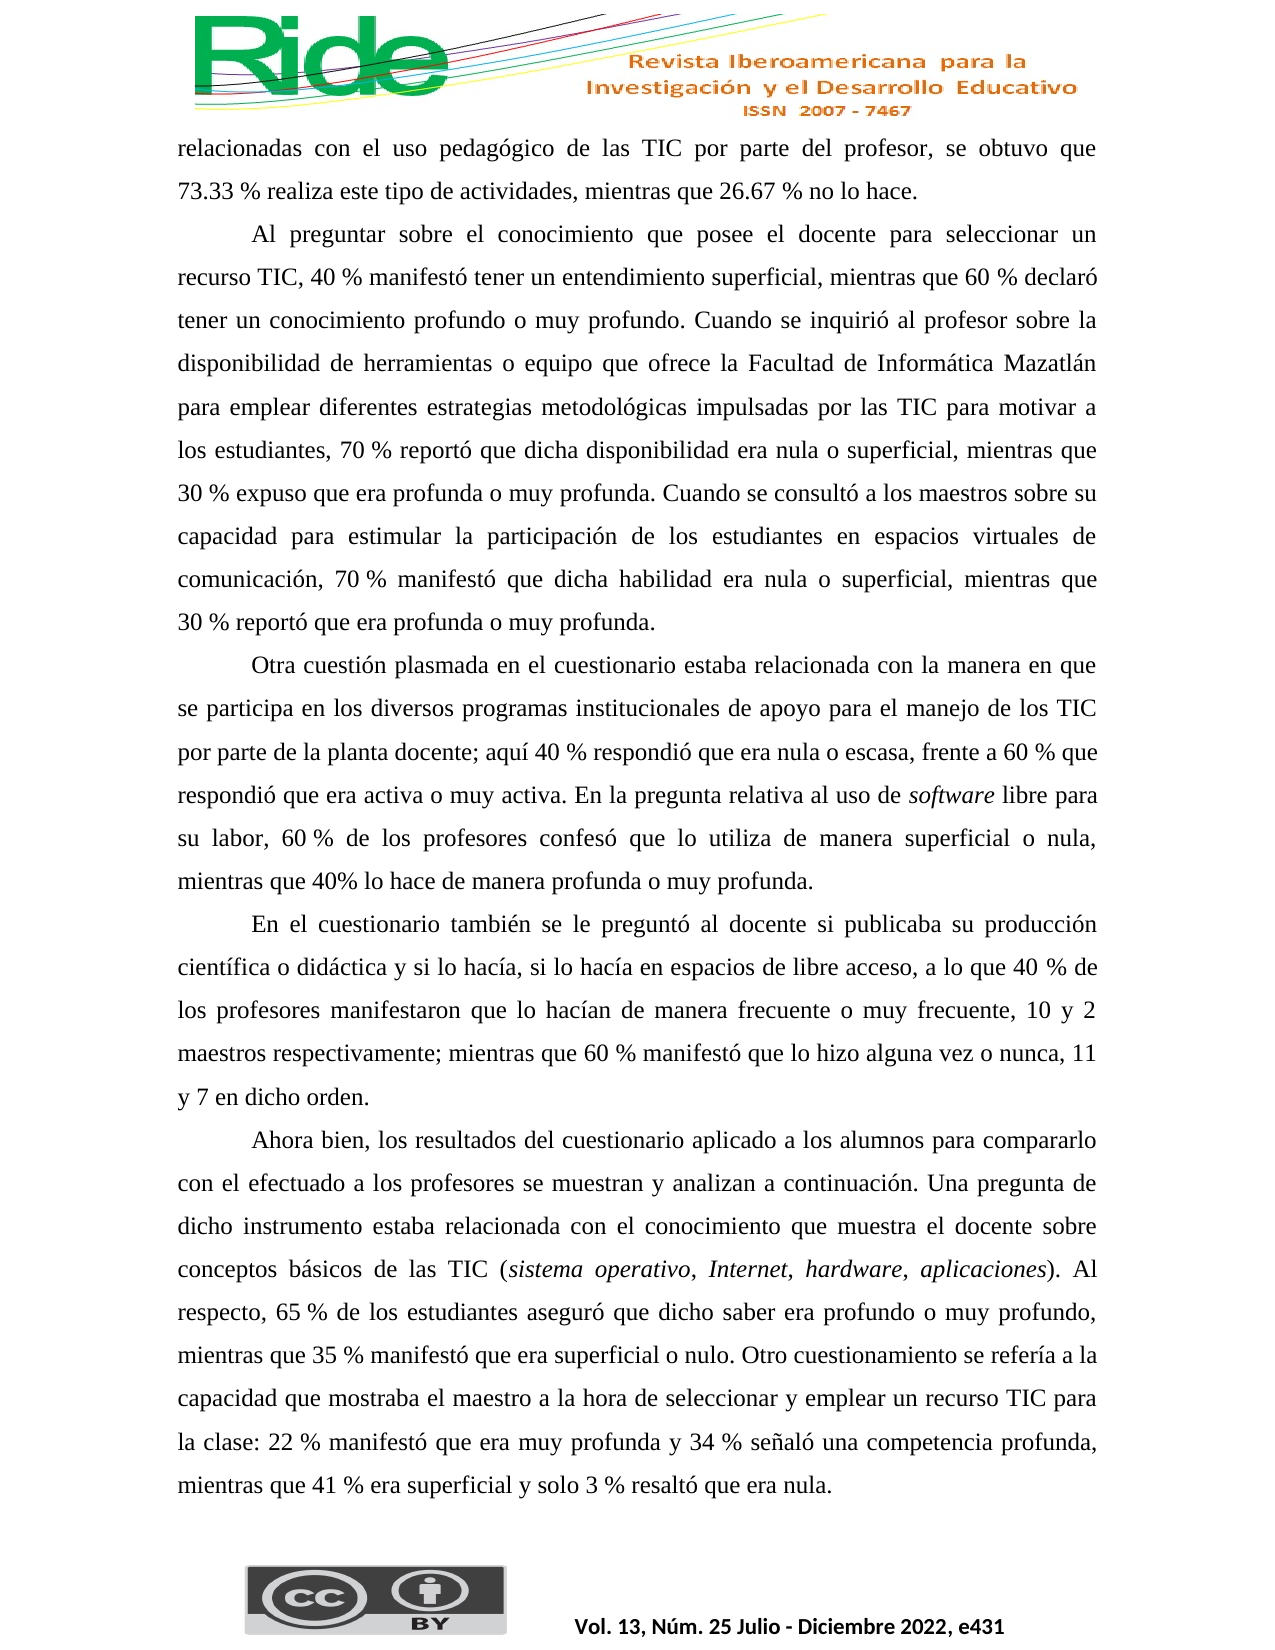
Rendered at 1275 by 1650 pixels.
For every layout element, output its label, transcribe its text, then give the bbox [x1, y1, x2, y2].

picture [244, 1565, 507, 1635]
text Ahora bien, los resultados del cuestionario aplicado a los alumnos para compararlo con el efectuado a los profesores se muestran y analizan a continuación. Una pregunta de dicho instrumento estaba relacionada con el conocimiento que muestra el docente sobre conceptos básicos de las TIC (sistema operativo, Internet, hardware, aplicaciones). Al respecto, 65 % de los estudiantes aseguró que dicho saber era profundo o muy profundo, mientras que 35 % manifestó que era superficial o nulo. Otro cuestionamiento se refería a la capacidad que mostraba el maestro a la hora de seleccionar y emplear un recurso TIC para la clase: 22 % manifestó que era muy profunda y 34 % señaló una competencia profunda, mientras que 41 % era superficial y solo 3 % resaltó que era nula. [177, 1125, 1098, 1498]
picture [194, 14, 1081, 119]
text Al preguntar sobre el conocimiento que posee el docente para seleccionar un recurso TIC, 40 % manifestó tener un entendimiento superficial, mientras que 60 % declaró tener un conocimiento profundo o muy profundo. Cuando se inquirió al profesor sobre la disponibilidad de herramientas o equipo que ofrece la Facultad de Informática Mazatlán para emplear diferentes estrategias metodológicas impulsadas por las TIC para motivar a los estudiantes, 70 % reportó que dicha disponibilidad era nula o superficial, mientras que 30 % expuso que era profunda o muy profunda. Cuando se consultó a los maestros sobre su capacidad para estimular la participación de los estudiantes en espacios virtuales de comunicación, 70 % manifestó que dicha habilidad era nula o superficial, mientras que 30 % reportó que era profunda o muy profunda. [177, 219, 1098, 636]
text En el cuestionario también se le preguntó al docente si publicaba su producción científica o didáctica y si lo hacía, si lo hacía en espacios de libre acceso, a lo que 40 % de los profesores manifestaron que lo hacían de manera frecuente o muy frecuente, 10 y 2 maestros respectivamente; mientras que 60 % manifestó que lo hizo alguna vez o nunca, 11 y 7 en dicho orden. [177, 909, 1098, 1110]
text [177, 133, 1098, 205]
text Otra cuestión plasmada en el cuestionario estaba relacionada con la manera en que se participa en los diversos programas institucionales de apoyo para el manejo de los TIC por parte de la planta docente; aquí 40 % respondió que era nula o escasa, frente a 60 % que respondió que era activa o muy activa. En la pregunta relativa al uso de software libre para su labor, 60 % de los profesores confesó que lo utiliza de manera superficial o nula, mientras que 40% lo hace de manera profunda o muy profunda. [177, 650, 1098, 895]
